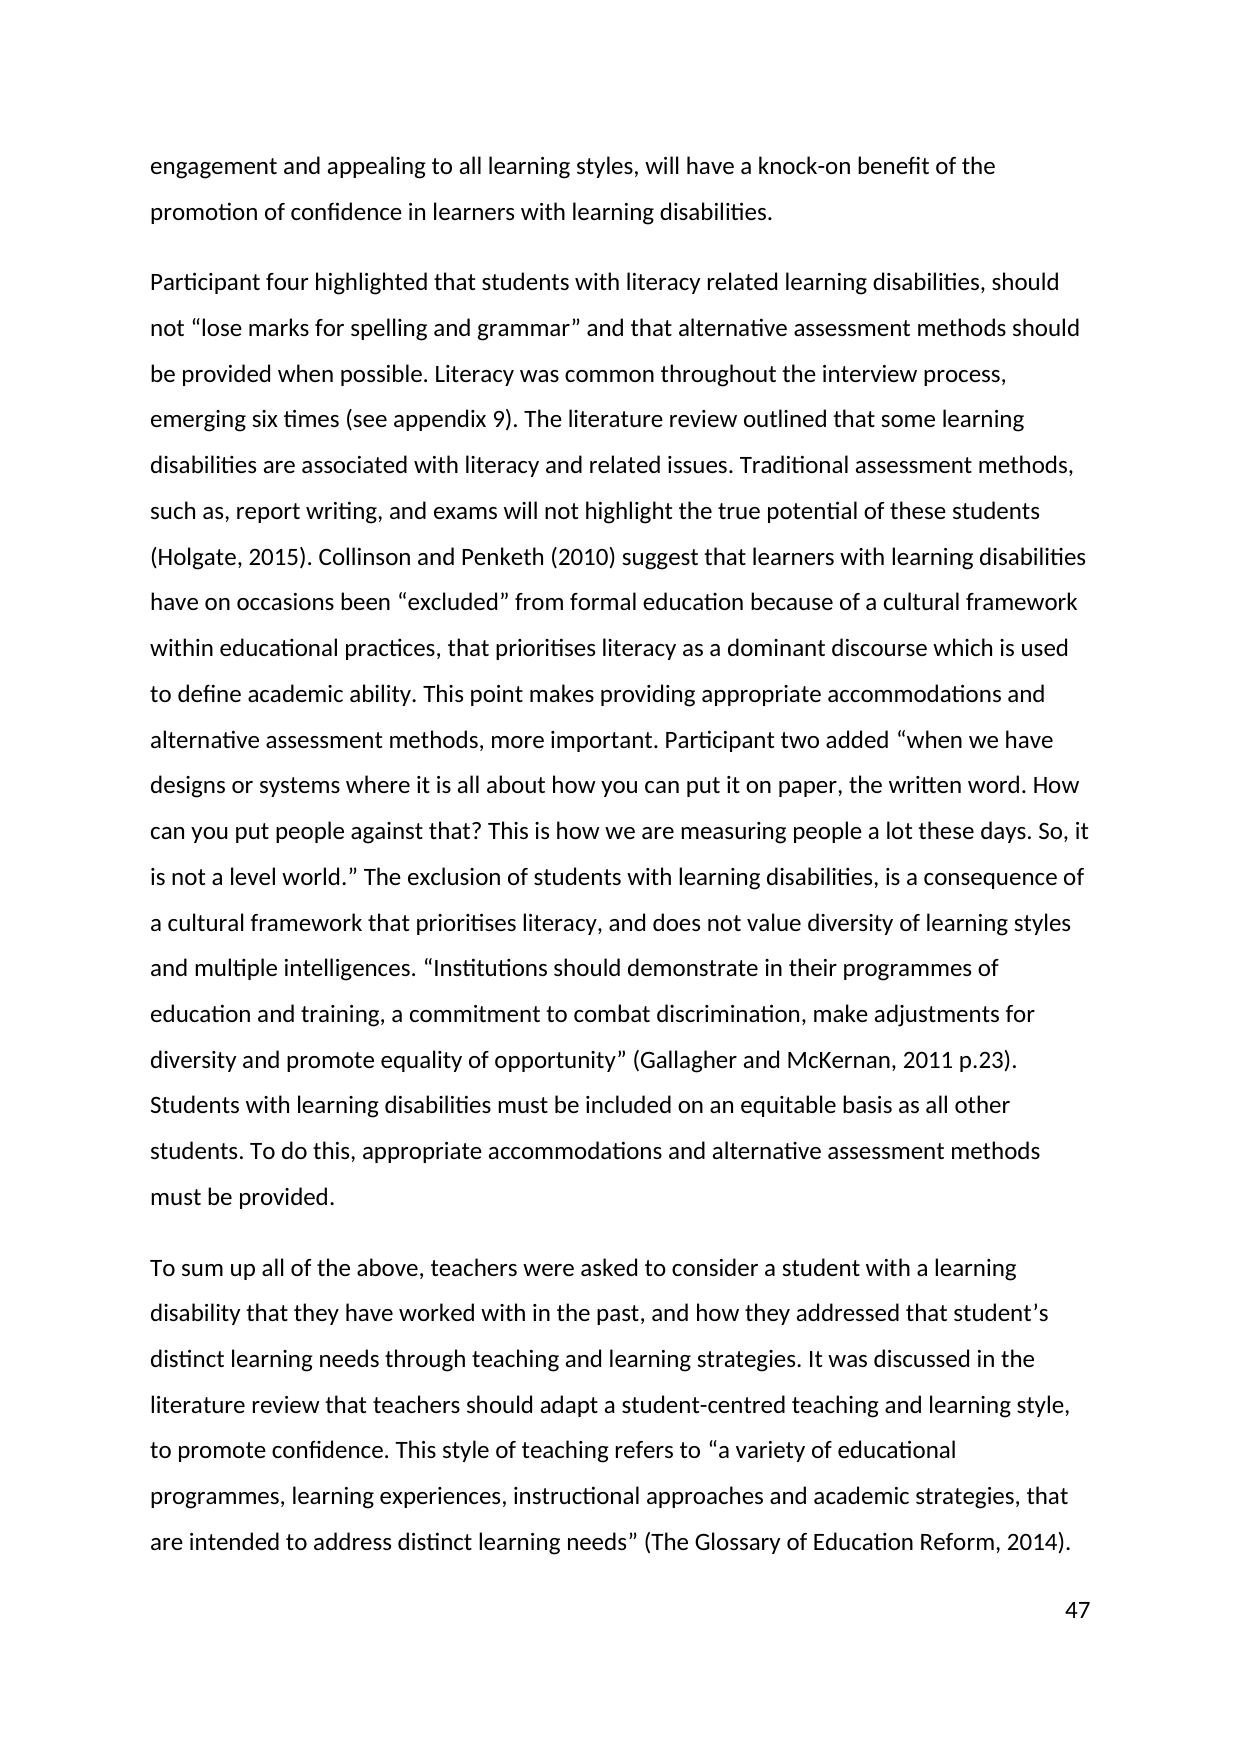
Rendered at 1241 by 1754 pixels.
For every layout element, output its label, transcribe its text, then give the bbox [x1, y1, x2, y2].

text Participant four highlighted that students with literacy related learning disabilities, should not “lose marks for spelling and grammar” and that alternative assessment methods should be provided when possible. Literacy was common throughout the interview process, emerging six times (see appendix 9). The literature review outlined that some learning disabilities are associated with literacy and related issues. Traditional assessment methods, such as, report writing, and exams will not highlight the true potential of these students (Holgate, 2015). Collinson and Penketh (2010) suggest that learners with learning disabilities have on occasions been “excluded” from formal education because of a cultural framework within educational practices, that prioritises literacy as a dominant discourse which is used to define academic ability. This point makes providing appropriate accommodations and alternative assessment methods, more important. Participant two added “when we have designs or systems where it is all about how you can put it on paper, the written word. How can you put people against that? This is how we are measuring people a lot these days. So, it is not a level world.” The exclusion of students with learning disabilities, is a consequence of a cultural framework that prioritises literacy, and does not value diversity of learning styles and multiple intelligences. “Institutions should demonstrate in their programmes of education and training, a commitment to combat discrimination, make adjustments for diversity and promote equality of opportunity” (Gallagher and McKernan, 2011 p.23). Students with learning disabilities must be included on an equitable basis as all other students. To do this, appropriate accommodations and alternative assessment methods must be provided. [150, 266, 1090, 1212]
text To sum up all of the above, teachers were asked to consider a student with a learning disability that they have worked with in the past, and how they addressed that student’s distinct learning needs through teaching and learning strategies. It was discussed in the literature review that teachers should adapt a student-centred teaching and learning style, to promote confidence. This style of teaching refers to “a variety of educational programmes, learning experiences, instructional approaches and academic strategies, that are intended to address distinct learning needs” (The Glossary of Education Reform, 2014). [150, 1252, 1090, 1557]
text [150, 150, 1090, 226]
